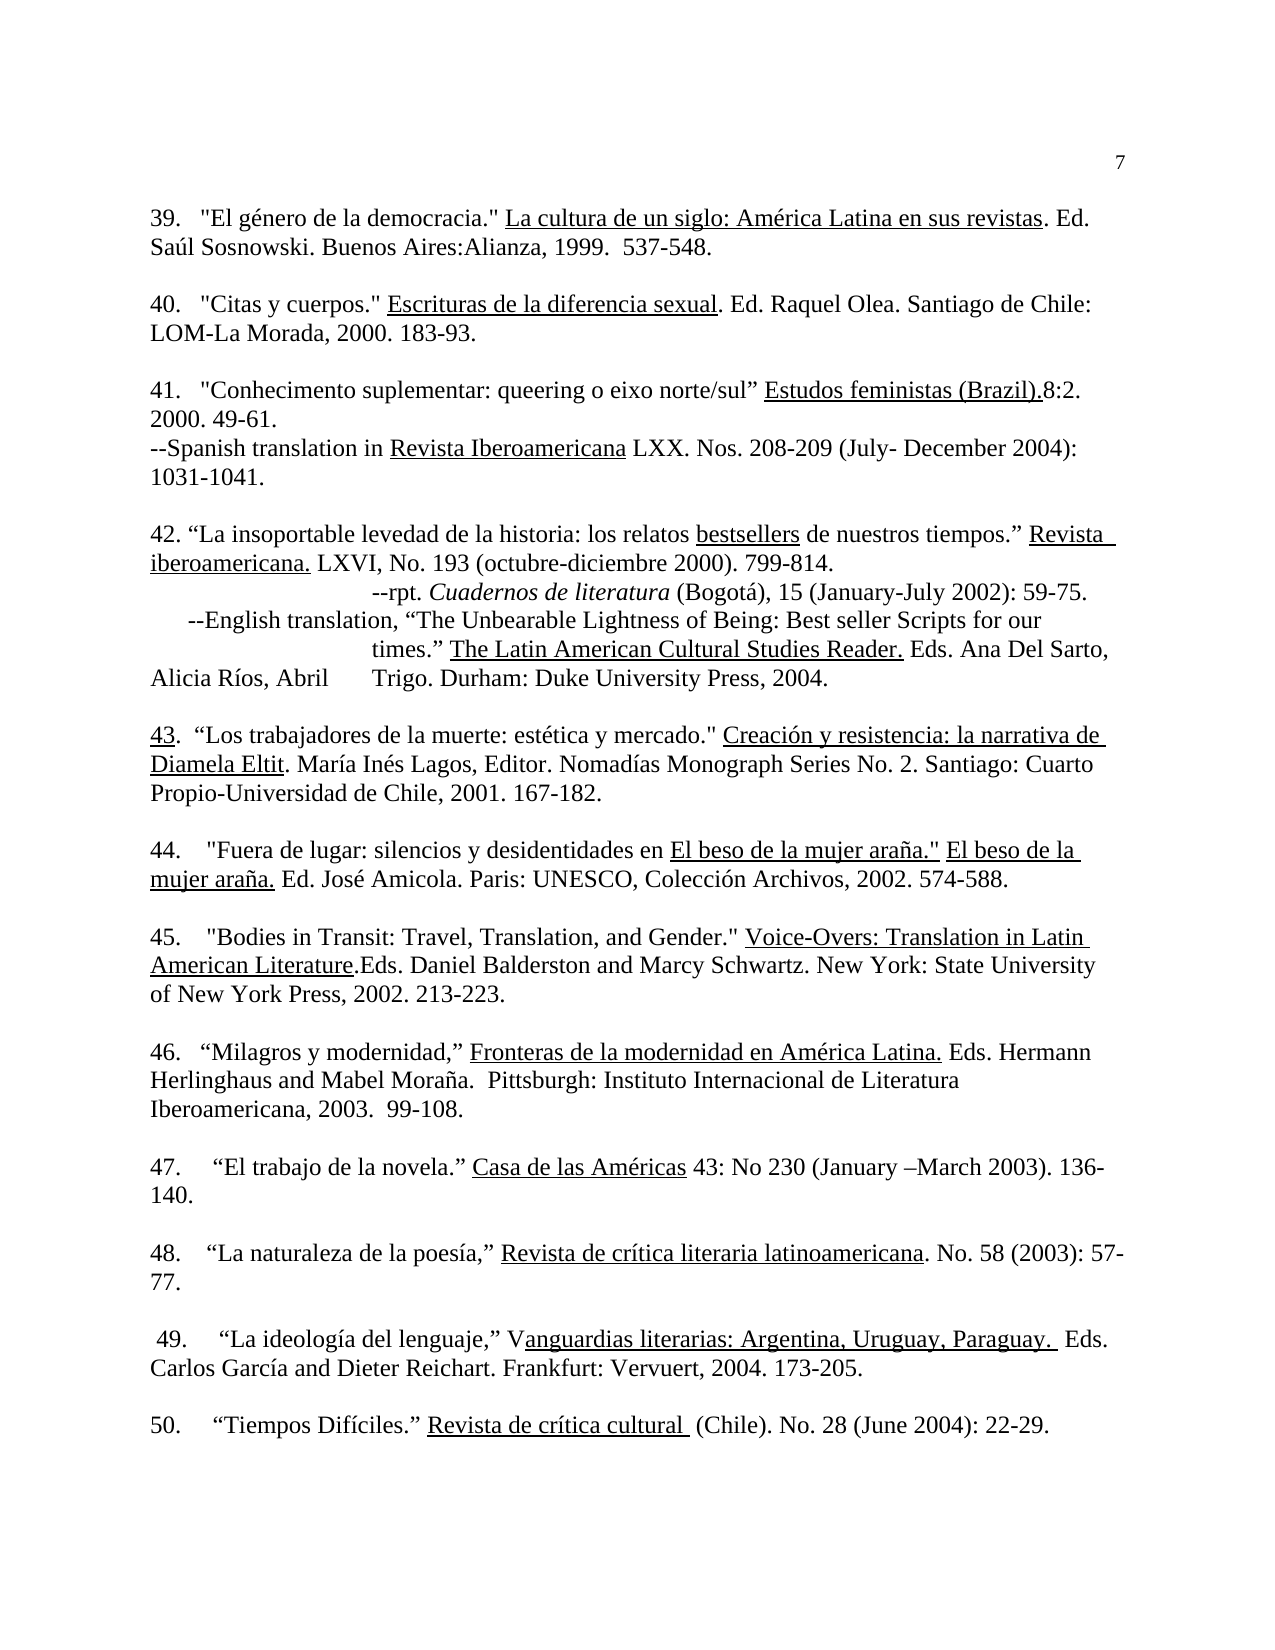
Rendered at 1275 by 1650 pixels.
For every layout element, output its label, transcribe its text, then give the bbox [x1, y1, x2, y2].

text 44. "Fuera de lugar: silencios y desidentidades en El beso de la mujer araña." El beso de la mujer araña. Ed. José Amicola. Paris: UNESCO, Colección Archivos, 2002. 574-588. [150, 835, 1125, 893]
text 48. “La naturaleza de la poesía,” Revista de crítica literaria latinoamericana. No. 58 (2003): 57-77. [150, 1238, 1125, 1295]
text 1031-1041. [100, 462, 1125, 490]
text 46. “Milagros y modernidad,” Fronteras de la modernidad en América Latina. Eds. Hermann Herlinghaus and Mabel Moraña. Pittsburgh: Instituto Internacional de Literatura Iberoamericana, 2003. 99-108. [150, 1037, 1125, 1123]
text 2000. 49-61. [100, 404, 1125, 433]
text 45. "Bodies in Transit: Travel, Translation, and Gender." Voice-Overs: Translation in Latin American Literature.Eds. Daniel Balderston and Marcy Schwartz. : University of Press, 2002. 213-223. [150, 922, 1125, 1008]
text 41. "Conhecimento suplementar: queering o eixo norte/sul” Estudos feministas (Brazil).8:2. [100, 375, 1125, 404]
text --rpt. Cuadernos de literatura (Bogotá), 15 (January-July 2002): 59-75. [150, 577, 1125, 605]
text 42. “La insoportable levedad de la historia: los relatos bestsellers de nuestros tiempos.” Revista iberoamericana. LXVI, No. 193 (octubre-diciembre 2000). 799-814. [150, 519, 1125, 577]
text 49. “La ideología del lenguaje,” Vanguardias literarias: Argentina, Uruguay, Paraguay. Eds. Carlos García and Dieter Reichart. Frankfurt: Vervuert, 2004. 173-205. [150, 1324, 1125, 1382]
text 43. “Los trabajadores de la muerte: estética y mercado." Creación y resistencia: la narrativa de Diamela Eltit. María Inés Lagos, Editor. Nomadías Monograph Series No. 2. Santiago: Cuarto Propio-Universidad de Chile, 2001. 167-182. [150, 720, 1125, 807]
text 47. “El trabajo de la novela.” Casa de las Américas 43: No 230 (January –March 2003). 136-140. [150, 1152, 1125, 1209]
text 39. "El género de la democracia." La cultura de un siglo: América Latina en sus revistas. Ed. Saúl Sosnowski. Buenos Aires:Alianza, 1999. 537-548. [150, 203, 1125, 260]
text 50. “Tiempos Difíciles.” Revista de crítica cultural (Chile). No. 28 (June 2004): 22-29. [150, 1410, 1125, 1439]
text 40. "Citas y cuerpos." Escrituras de la diferencia sexual. Ed. Raquel Olea. Santiago de Chile: LOM-La Morada, 2000. 183-93. [150, 289, 1125, 347]
text --Spanish translation in Revista Iberoamericana LXX. Nos. 208-209 (July- December 2004): [100, 433, 1125, 462]
text --English translation, “The Unbearable Lightness of Being: Best seller Scripts for our times.” The Latin American Cultural Studies Reader. Eds. Ana Del Sarto, Alicia Ríos, Abril Trigo. Durham: Duke University Press, 2004. [150, 605, 1125, 692]
